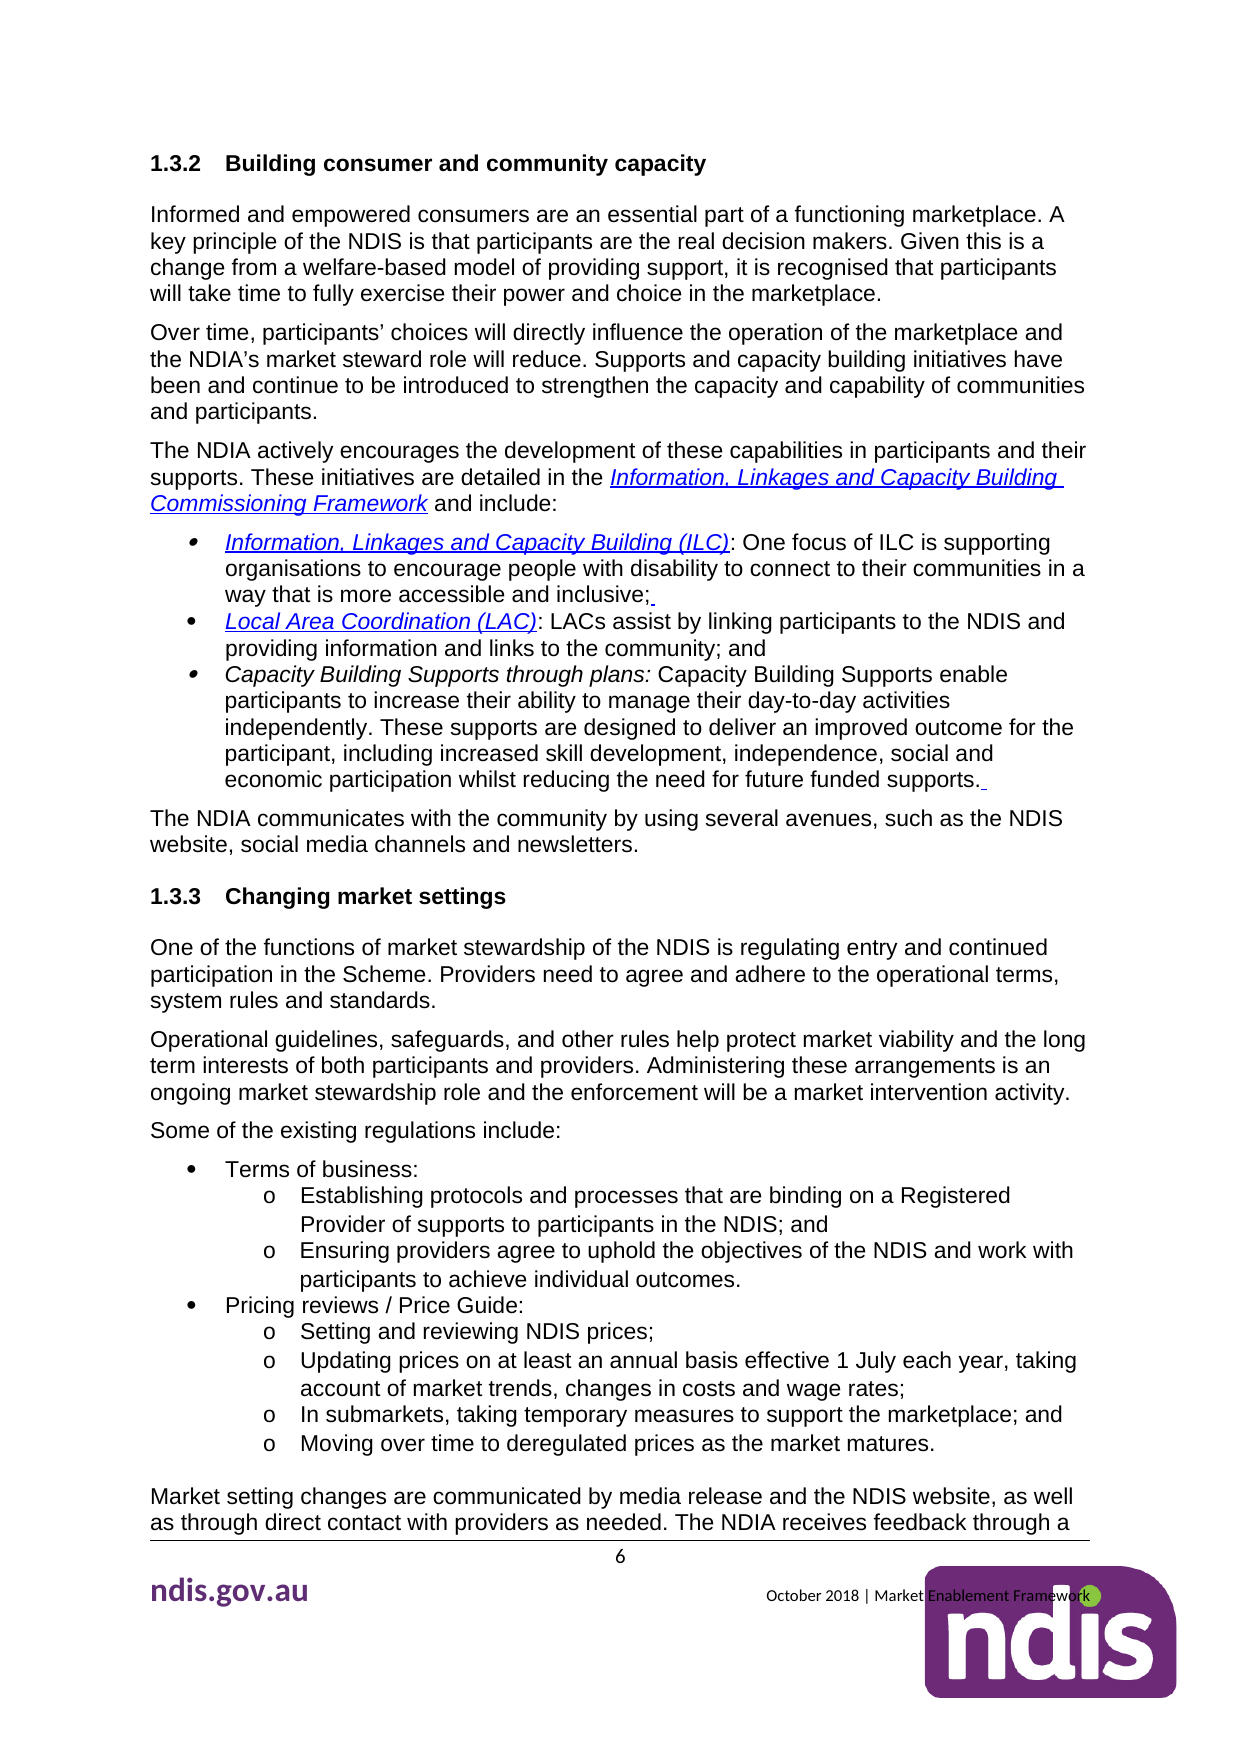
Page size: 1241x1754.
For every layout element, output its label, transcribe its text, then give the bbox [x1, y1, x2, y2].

text Some of the existing regulations include: [150, 1117, 1090, 1144]
list Pricing reviews / Price Guide: [187, 1292, 1090, 1318]
text The NDIA communicates with the community by using several avenues, such as the NDIS website, social media channels and newsletters. [150, 805, 1090, 858]
text The NDIA actively encourages the development of these capabilities in participants and their supports. These initiatives are detailed in the Information, Linkages and Capacity Building Commissioning Framework and include: [150, 437, 1090, 516]
list Updating prices on at least an annual basis effective 1 July each year, taking account of market trends, changes in costs and wage rates; [262, 1347, 1090, 1401]
list Terms of business: [187, 1156, 1090, 1182]
list Information, Linkages and Capacity Building (ILC): One focus of ILC is supporting organisations to encourage people with disability to connect to their communities in a way that is more accessible and inclusive; [187, 529, 1090, 608]
subtitle 1.3.3 Changing market settings [150, 883, 1090, 909]
list Setting and reviewing NDIS prices; [262, 1318, 1090, 1347]
list Moving over time to deregulated prices as the market matures. [262, 1429, 1090, 1458]
list Establishing protocols and processes that are binding on a Registered Provider of supports to participants in the NDIS; and [262, 1182, 1090, 1237]
list Capacity Building Supports through plans: Capacity Building Supports enable participants to increase their ability to manage their day-to-day activities independently. These supports are designed to deliver an improved outcome for the participant, including increased skill development, independence, social and economic participation whilst reducing the need for future funded supports. [187, 661, 1090, 793]
subtitle 1.3.2 Building consumer and community capacity [150, 150, 1090, 176]
text One of the functions of market stewardship of the NDIS is regulating entry and continued participation in the Scheme. Providers need to agree and adhere to the operational terms, system rules and standards. [150, 934, 1090, 1013]
list Ensuring providers agree to uphold the objectives of the NDIS and work with participants to achieve individual outcomes. [262, 1237, 1090, 1292]
picture [924, 1566, 1177, 1698]
text Operational guidelines, safeguards, and other rules help protect market viability and the long term interests of both participants and providers. Administering these arrangements is an ongoing market stewardship role and the enforcement will be a market intervention activity. [150, 1026, 1090, 1105]
list Local Area Coordination (LAC): LACs assist by linking participants to the NDIS and providing information and links to the community; and [187, 608, 1090, 661]
list In submarkets, taking temporary measures to support the marketplace; and [262, 1401, 1090, 1429]
text Over time, participants’ choices will directly influence the operation of the marketplace and the NDIA’s market steward role will reduce. Supports and capacity building initiatives have been and continue to be introduced to strengthen the capacity and capability of communities and participants. [150, 319, 1090, 425]
text Informed and empowered consumers are an essential part of a functioning marketplace. A key principle of the NDIS is that participants are the real decision makers. Given this is a change from a welfare-based model of providing support, it is recognised that participants will take time to fully exercise their power and choice in the marketplace. [150, 201, 1090, 307]
